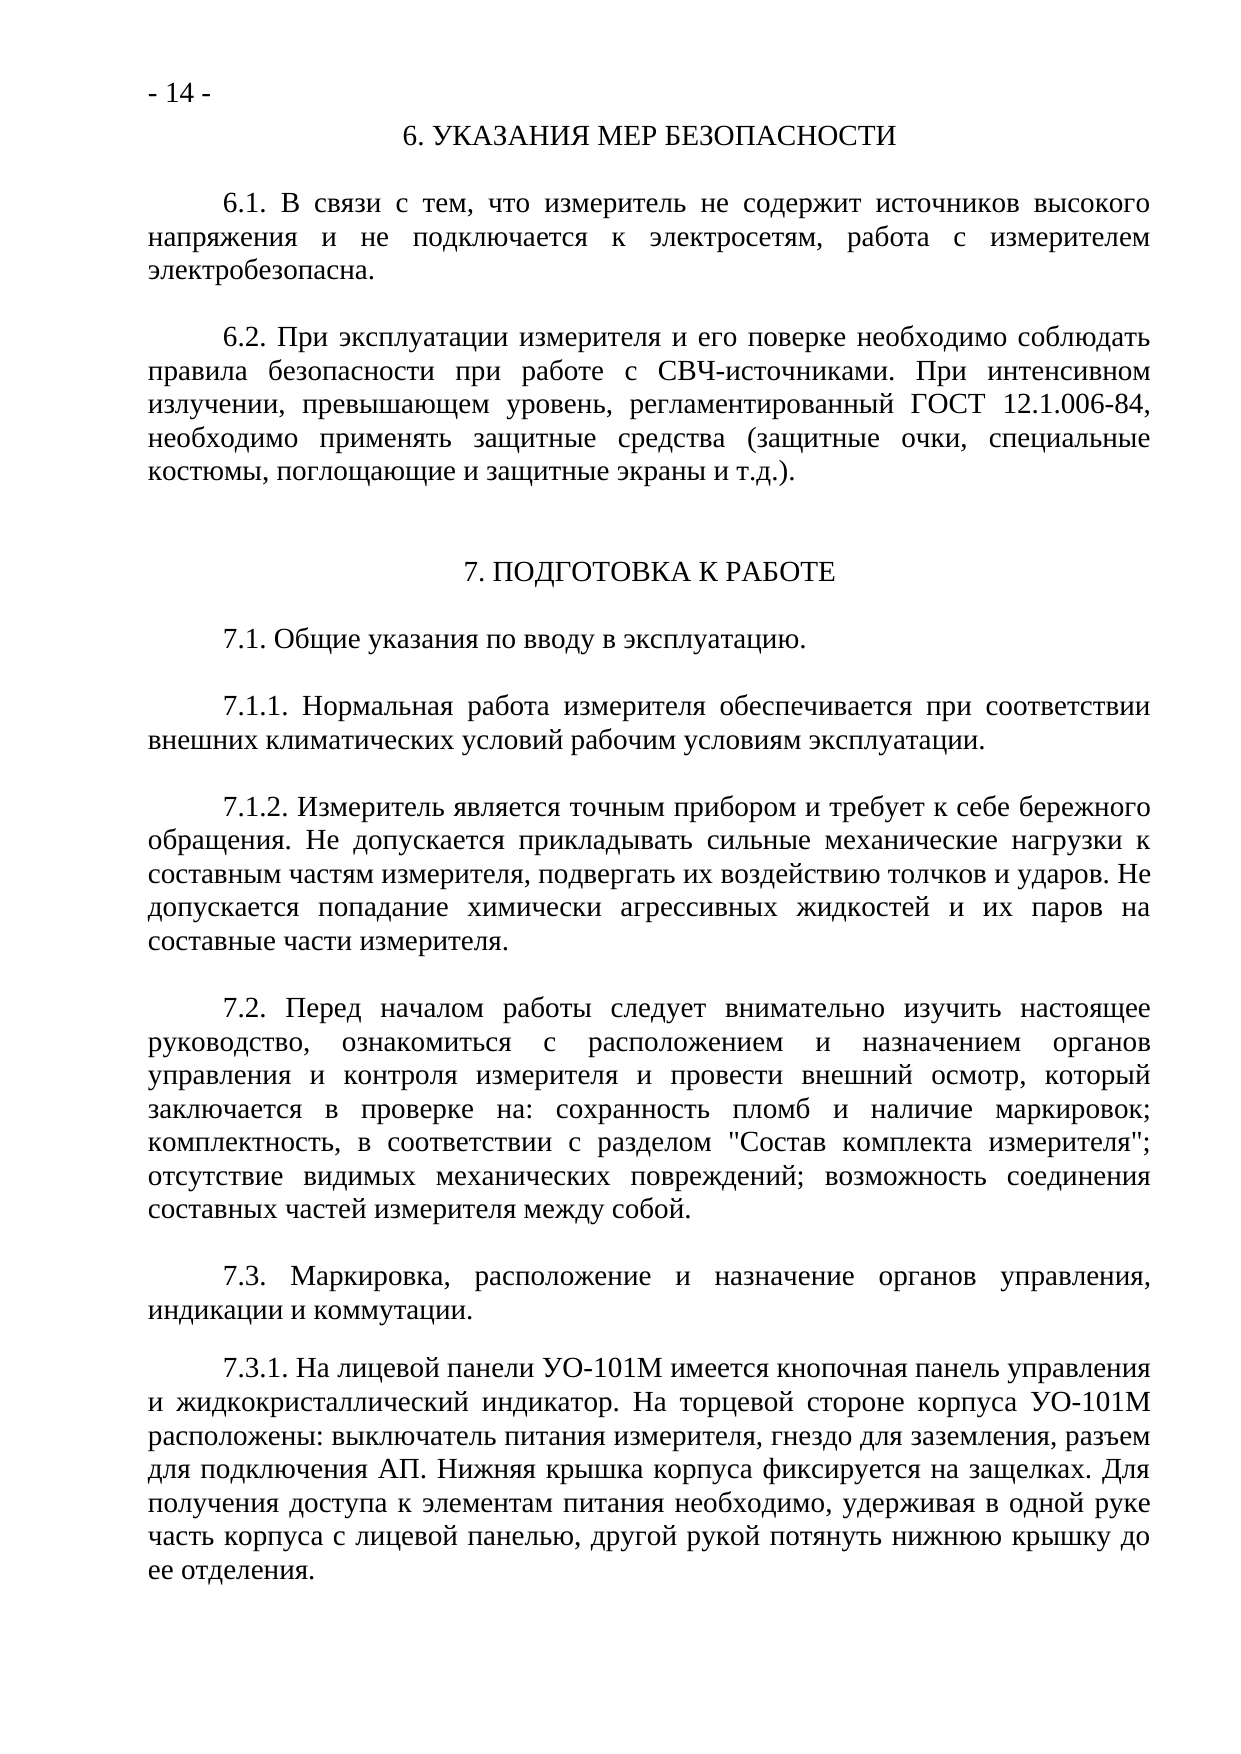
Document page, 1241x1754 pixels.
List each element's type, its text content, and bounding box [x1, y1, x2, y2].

text 6. УКАЗАНИЯ МЕР БЕЗОПАСНОСТИ [148, 118, 1152, 152]
text 6.2. При эксплуатации измерителя и его поверке необходимо соблюдать правила безопасности при работе с СВЧ-источниками. При интенсивном излучении, превышающем уровень, регламентированный ГОСТ 12.1.006-84, необходимо применять защитные средства (защитные очки, специальные костюмы, поглощающие и защитные экраны и т.д.). [148, 319, 1152, 487]
text 7.1. Общие указания по вводу в эксплуатацию. [148, 621, 1152, 655]
text 7.1.2. Измеритель является точным прибором и требует к себе бережного обращения. Не допускается прикладывать сильные механические нагрузки к составным частям измерителя, подвергать их воздействию толчков и ударов. Не допускается попадание химически агрессивных жидкостей и их паров на составные части измерителя. [148, 789, 1152, 957]
text 7.3. Маркировка, расположение и назначение органов управления, индикации и коммутации. [148, 1258, 1152, 1326]
text 7.3.1. На лицевой панели УО-101М имеется кнопочная панель управления и жидкокристаллический индикатор. На торцевой стороне корпуса УО-101М расположены: выключатель питания измерителя, гнездо для заземления, разъем для подключения АП. Нижняя крышка корпуса фиксируется на защелках. Для получения доступа к элементам питания необходимо, удерживая в одной руке часть корпуса с лицевой панелью, другой рукой потянуть нижнюю крышку до ее отделения. [148, 1351, 1152, 1585]
text 7.2. Перед началом работы следует внимательно изучить настоящее руководство, ознакомиться с расположением и назначением органов управления и контроля измерителя и провести внешний осмотр, который заключается в проверке на: сохранность пломб и наличие маркировок; комплектность, в соответствии с разделом "Состав комплекта измерителя"; отсутствие видимых механических повреждений; возможность соединения составных частей измерителя между собой. [148, 990, 1152, 1225]
text 7. ПОДГОТОВКА К РАБОТЕ [148, 554, 1152, 588]
text 6.1. В связи с тем, что измеритель не содержит источников высокого напряжения и не подключается к электросетям, работа с измерителем электробезопасна. [148, 185, 1152, 286]
text 7.1.1. Нормальная работа измерителя обеспечивается при соответствии внешних климатических условий рабочим условиям эксплуатации. [148, 688, 1152, 755]
